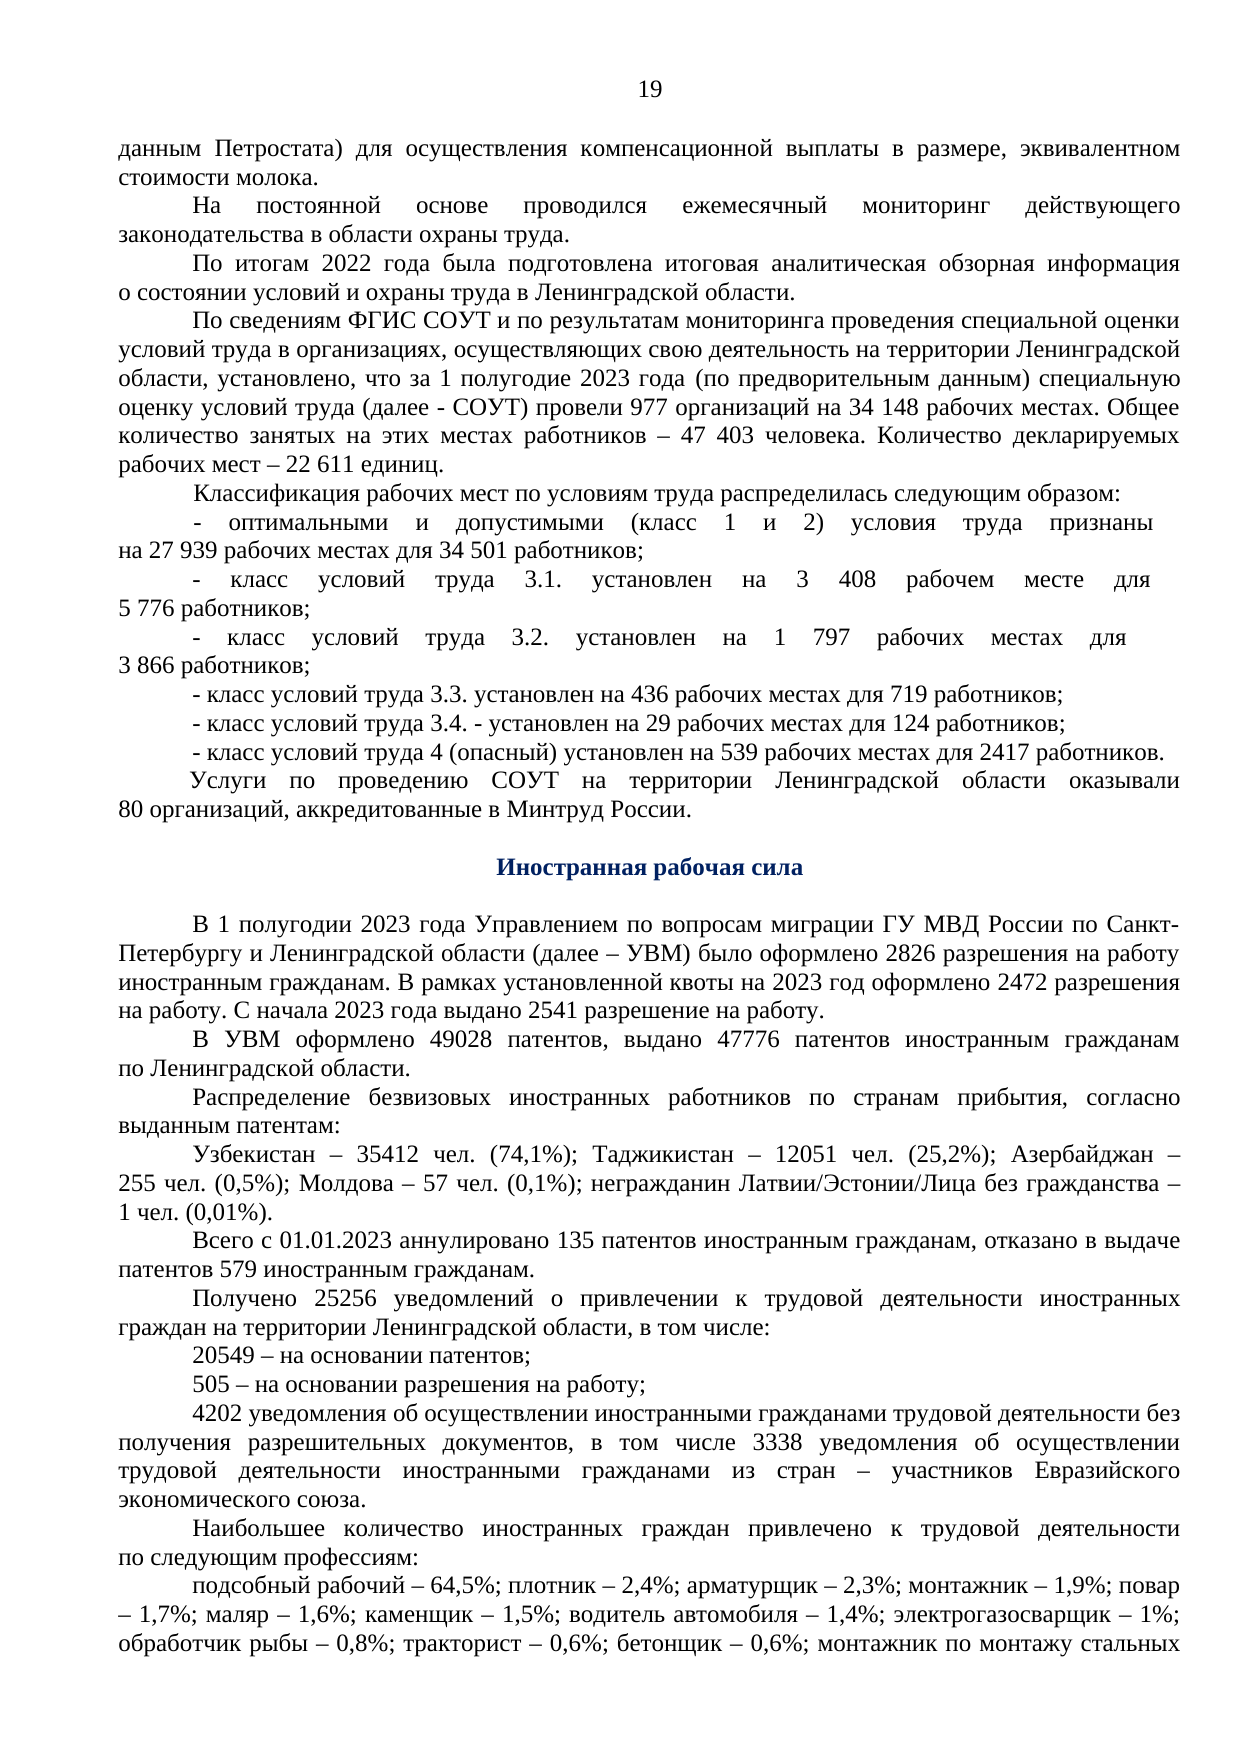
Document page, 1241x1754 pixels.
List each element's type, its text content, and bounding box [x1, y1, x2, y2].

text - класс условий труда 4 (опасный) установлен на 539 рабочих местах для 2417 работников. [118, 737, 1181, 765]
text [118, 1570, 1181, 1657]
text Иностранная рабочая сила [118, 852, 1181, 880]
text - класс условий труда 3.4. - установлен на 29 рабочих местах для 124 работников; [118, 708, 1181, 737]
text В УВМ оформлено 49028 патентов, выдано 47776 патентов иностранным гражданам по Ленинградской области. [118, 1024, 1181, 1082]
text - класс условий труда 3.2. установлен на 1 797 рабочих местах для 3 866 работников; [118, 622, 1181, 679]
text Услуги по проведению СОУТ на территории Ленинградской области оказывали 80 организаций, аккредитованные в Минтруд России. [118, 765, 1181, 823]
text - класс условий труда 3.1. установлен на 3 408 рабочем месте для 5 776 работников; [118, 564, 1181, 622]
text 505 – на основании разрешения на работу; [118, 1369, 1181, 1398]
text - класс условий труда 3.3. установлен на 436 рабочих местах для 719 работников; [118, 679, 1181, 708]
text В 1 полугодии 2023 года Управлением по вопросам миграции ГУ МВД России по Санкт-Петербургу и Ленинградской области (далее – УВМ) было оформлено 2826 разрешения на работу иностранным гражданам. В рамках установленной квоты на 2023 год оформлено 2472 разрешения на работу. С начала 2023 года выдано 2541 разрешение на работу. [118, 909, 1181, 1024]
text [118, 133, 1181, 190]
text На постоянной основе проводился ежемесячный мониторинг действующего законодательства в области охраны труда. [118, 190, 1181, 248]
text Распределение безвизовых иностранных работников по странам прибытия, согласно выданным патентам: [118, 1082, 1181, 1139]
text Узбекистан – 35412 чел. (74,1%); Таджикистан – 12051 чел. (25,2%); Азербайджан – 255 чел. (0,5%); Молдова – 57 чел. (0,1%); негражданин Латвии/Эстонии/Лица без гражданства – 1 чел. (0,01%). [118, 1139, 1181, 1225]
text Наибольшее количество иностранных граждан привлечено к трудовой деятельности по следующим профессиям: [118, 1513, 1181, 1570]
text Всего с 01.01.2023 аннулировано 135 патентов иностранным гражданам, отказано в выдаче патентов 579 иностранным гражданам. [118, 1225, 1181, 1283]
text Классификация рабочих мест по условиям труда распределилась следующим образом: [118, 478, 1181, 507]
text 20549 – на основании патентов; [118, 1340, 1181, 1369]
text По итогам 2022 года была подготовлена итоговая аналитическая обзорная информация о состоянии условий и охраны труда в Ленинградской области. [118, 248, 1181, 305]
text - оптимальными и допустимыми (класс 1 и 2) условия труда признаны на 27 939 рабочих местах для 34 501 работников; [118, 507, 1181, 564]
text По сведениям ФГИС СОУТ и по результатам мониторинга проведения специальной оценки условий труда в организациях, осуществляющих свою деятельность на территории Ленинградской области, установлено, что за 1 полугодие 2023 года (по предворительным данным) специальную оценку условий труда (далее - СОУТ) провели 977 организаций на 34 148 рабочих местах. Общее количество занятых на этих местах работников – 47 403 человека. Количество декларируемых рабочих мест – 22 611 единиц. [118, 305, 1181, 478]
text Получено 25256 уведомлений о привлечении к трудовой деятельности иностранных граждан на территории Ленинградской области, в том числе: [118, 1283, 1181, 1340]
text 4202 уведомления об осуществлении иностранными гражданами трудовой деятельности без получения разрешительных документов, в том числе 3338 уведомления об осуществлении трудовой деятельности иностранными гражданами из стран – участников Евразийского экономического союза. [118, 1398, 1181, 1513]
